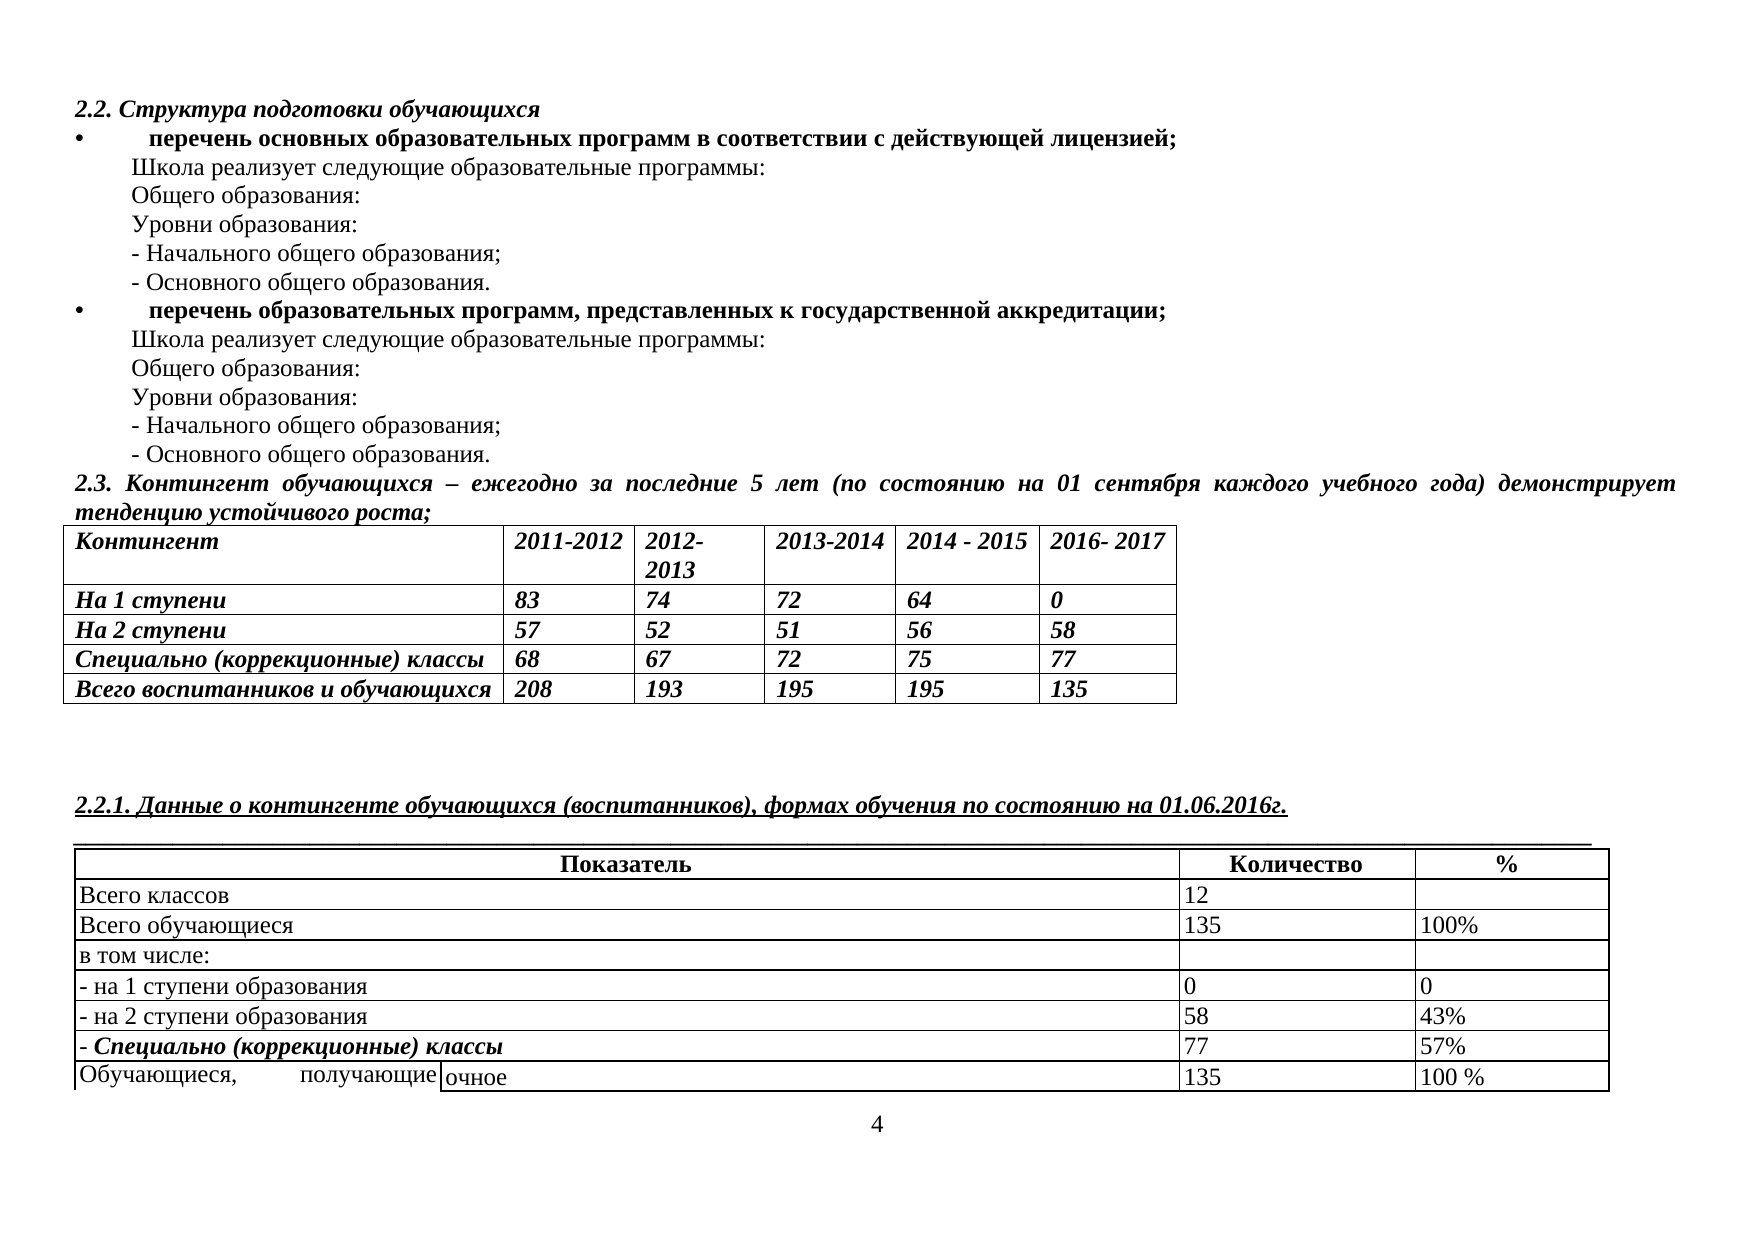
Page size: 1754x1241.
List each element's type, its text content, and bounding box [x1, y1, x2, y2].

table_cell [1180, 941, 1415, 969]
table_cell 0 [1416, 971, 1608, 999]
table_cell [76, 1062, 440, 1090]
table_cell 72 [765, 645, 895, 673]
table_header Количество [1180, 850, 1415, 878]
table_cell Всего обучающиеся [76, 910, 1179, 939]
table_cell в том числе: [76, 941, 1179, 969]
table_cell 135 [1180, 910, 1415, 939]
table_cell Всего воспитанников и обучающихся [64, 674, 503, 703]
text 2.2.1. Данные о контингенте обучающихся (воспитанников), формах обучения по состоянию на 01.06.2016г. [75, 790, 1679, 819]
table_cell 195 [765, 674, 895, 703]
table_cell 12 [1180, 880, 1415, 908]
table_cell 0 [1180, 971, 1415, 999]
table_header 2016- 2017 [1040, 526, 1176, 584]
table_cell - на 1 ступени образования [76, 971, 1179, 999]
table_cell 135 [1180, 1062, 1415, 1090]
text Общего образования: [75, 353, 1679, 382]
text - Основного общего образования. [75, 267, 1679, 295]
table_header 2012-2013 [635, 526, 764, 584]
table_cell 75 [896, 645, 1039, 673]
table_cell 51 [765, 615, 895, 643]
text 2.2. Структура подготовки обучающихся [75, 94, 1679, 123]
table_cell 195 [896, 674, 1039, 703]
text • перечень основных образовательных программ в соответствии с действующей лицензией; [75, 123, 1679, 152]
table_cell 57% [1416, 1031, 1608, 1060]
table_cell 68 [504, 645, 634, 673]
table_header 2013-2014 [765, 526, 895, 584]
table_cell 43% [1416, 1001, 1608, 1030]
table_cell 58 [1180, 1001, 1415, 1030]
table_header Показатель [76, 850, 1179, 878]
table_cell Всего классов [76, 880, 1179, 908]
table_cell 74 [635, 585, 764, 614]
table_cell 83 [504, 585, 634, 614]
table_cell 52 [635, 615, 764, 643]
table_cell 72 [765, 585, 895, 614]
table_cell 100 % [1416, 1062, 1608, 1090]
table_cell Специально (коррекционные) классы [64, 645, 503, 673]
table_cell 208 [504, 674, 634, 703]
table_cell 57 [504, 615, 634, 643]
text Уровни образования: [75, 209, 1679, 238]
table_cell - на 2 ступени образования [76, 1001, 1179, 1030]
table_header % [1416, 850, 1608, 878]
table_cell 64 [896, 585, 1039, 614]
table_cell очное [442, 1062, 1179, 1090]
table_cell На 1 ступени [64, 585, 503, 614]
text • перечень образовательных программ, представленных к государственной аккредитации; [75, 295, 1679, 324]
table_cell 56 [896, 615, 1039, 643]
text - Основного общего образования. [75, 439, 1679, 468]
table_cell - Специально (коррекционные) классы [76, 1031, 1179, 1060]
table_cell 100% [1416, 910, 1608, 939]
table_cell 77 [1180, 1031, 1415, 1060]
table_cell 0 [1040, 585, 1176, 614]
table_header 2014 - 2015 [896, 526, 1039, 584]
text - Начального общего образования; [75, 410, 1679, 439]
text Общего образования: [75, 180, 1679, 209]
table_cell На 2 ступени [64, 615, 503, 643]
table_cell [1416, 880, 1608, 908]
text 2.3. Контингент обучающихся – ежегодно за последние 5 лет (по состоянию на 01 сентября каждого учебного года) демонстрирует тенденцию устойчивого роста; [75, 468, 1679, 525]
text - Начального общего образования; [75, 238, 1679, 267]
table_cell [1416, 941, 1608, 969]
table_header Контингент [64, 526, 503, 584]
text Школа реализует следующие образовательные программы: [75, 324, 1679, 353]
table_cell 77 [1040, 645, 1176, 673]
text Школа реализует следующие образовательные программы: [75, 152, 1679, 180]
table_cell 58 [1040, 615, 1176, 643]
text Уровни образования: [75, 382, 1679, 410]
table_cell 67 [635, 645, 764, 673]
table_cell 135 [1040, 674, 1176, 703]
table_cell 193 [635, 674, 764, 703]
table_header 2011-2012 [504, 526, 634, 584]
